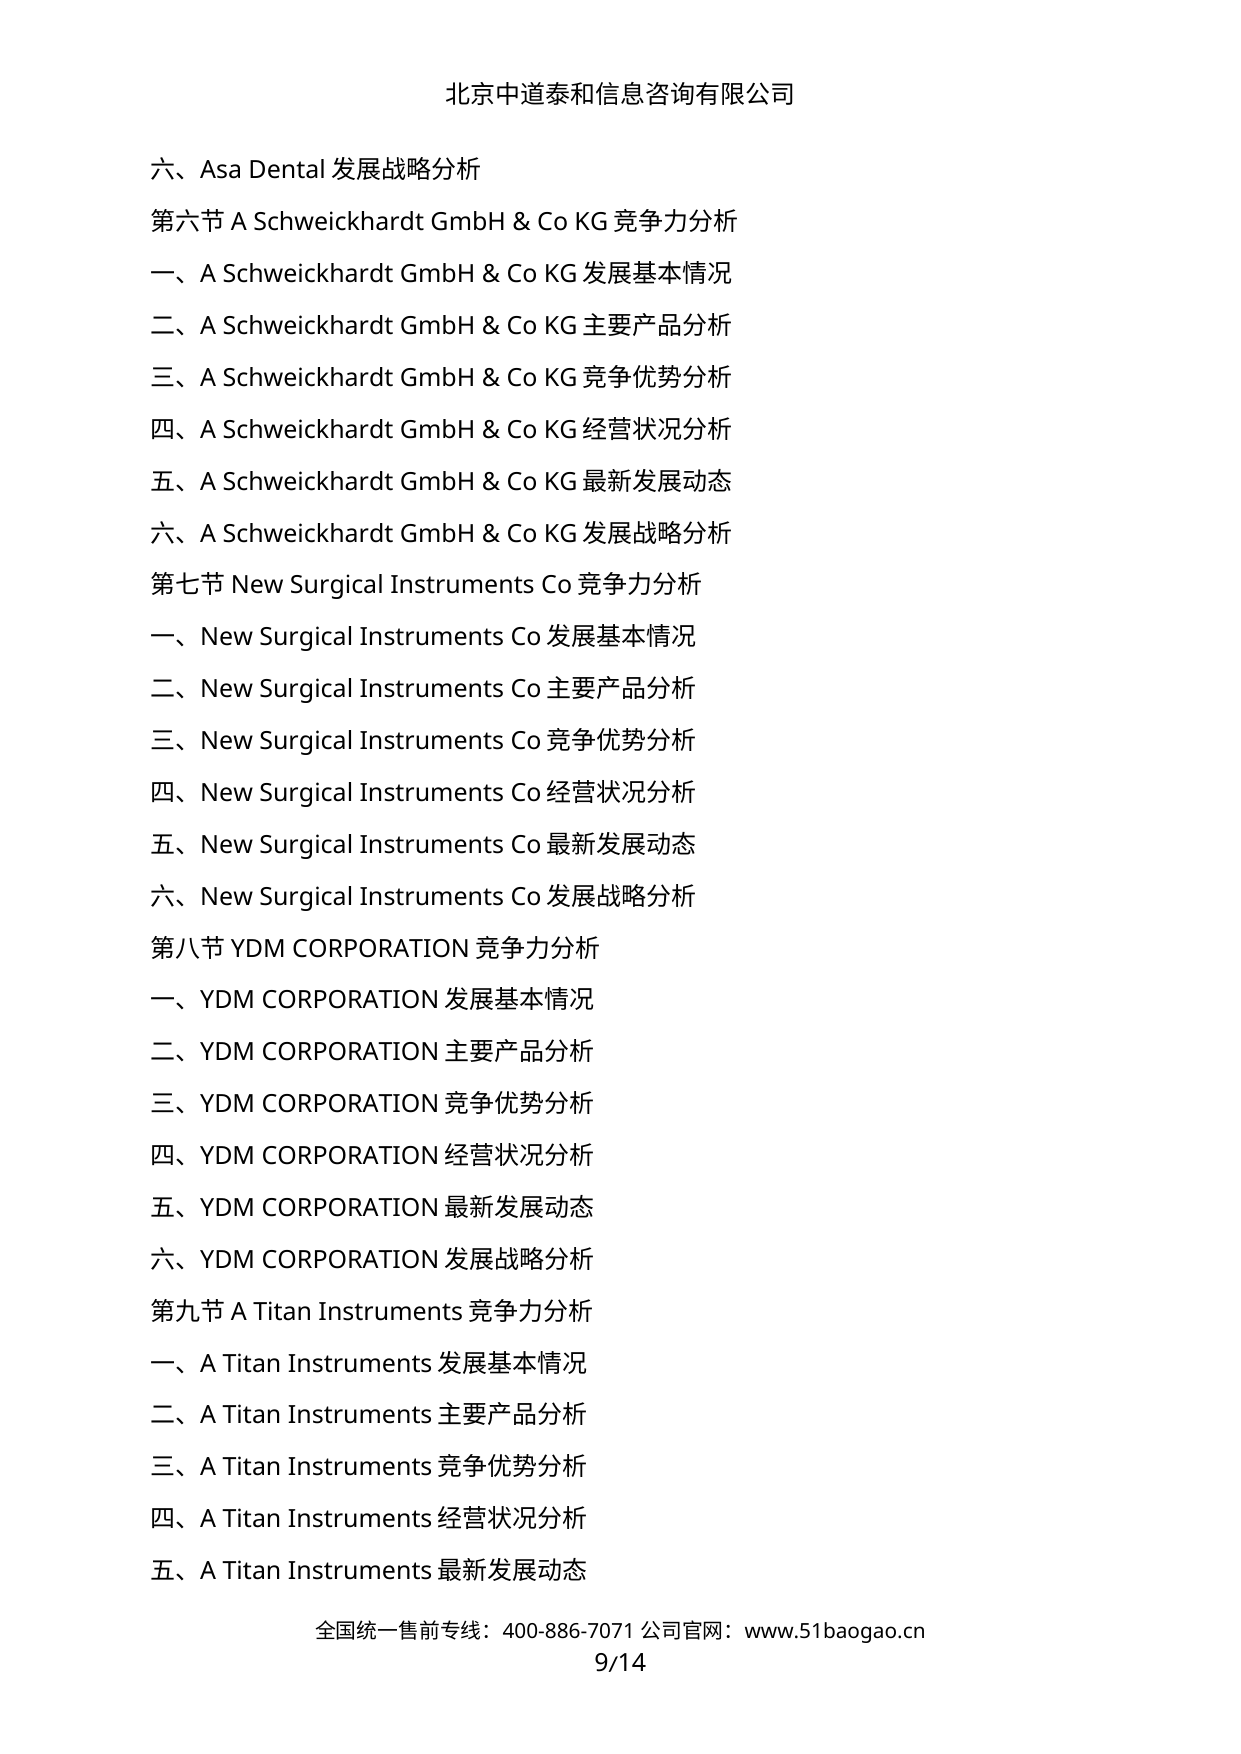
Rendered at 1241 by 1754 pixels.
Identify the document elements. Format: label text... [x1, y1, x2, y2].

text 一、New Surgical Instruments Co发展基本情况 [150, 617, 1090, 653]
text 三、A Schweickhardt GmbH & Co KG竞争优势分析 [150, 357, 1090, 394]
text 四、A Titan Instruments经营状况分析 [150, 1499, 1090, 1535]
text 六、New Surgical Instruments Co发展战略分析 [150, 876, 1090, 912]
text 五、A Titan Instruments最新发展动态 [150, 1551, 1090, 1587]
text 三、A Titan Instruments竞争优势分析 [150, 1447, 1090, 1483]
text 五、New Surgical Instruments Co最新发展动态 [150, 824, 1090, 861]
text 二、A Titan Instruments主要产品分析 [150, 1395, 1090, 1431]
text 第六节 A Schweickhardt GmbH & Co KG竞争力分析 [150, 202, 1090, 238]
text 第七节 New Surgical Instruments Co竞争力分析 [150, 565, 1090, 601]
text 二、New Surgical Instruments Co主要产品分析 [150, 669, 1090, 705]
text 四、A Schweickhardt GmbH & Co KG经营状况分析 [150, 409, 1090, 446]
text 六、Asa Dental发展战略分析 [150, 150, 1090, 186]
text 四、YDM CORPORATION经营状况分析 [150, 1136, 1090, 1172]
text 四、New Surgical Instruments Co经营状况分析 [150, 772, 1090, 809]
text 第九节 A Titan Instruments竞争力分析 [150, 1291, 1090, 1327]
text 二、YDM CORPORATION主要产品分析 [150, 1032, 1090, 1068]
text 二、A Schweickhardt GmbH & Co KG主要产品分析 [150, 306, 1090, 342]
text 六、A Schweickhardt GmbH & Co KG发展战略分析 [150, 513, 1090, 549]
text 三、New Surgical Instruments Co竞争优势分析 [150, 721, 1090, 757]
text 六、YDM CORPORATION发展战略分析 [150, 1239, 1090, 1276]
text 一、A Titan Instruments发展基本情况 [150, 1343, 1090, 1379]
text 三、YDM CORPORATION竞争优势分析 [150, 1084, 1090, 1120]
text 五、YDM CORPORATION最新发展动态 [150, 1187, 1090, 1224]
text 五、A Schweickhardt GmbH & Co KG最新发展动态 [150, 461, 1090, 497]
text 一、YDM CORPORATION发展基本情况 [150, 980, 1090, 1016]
text 第八节 YDM CORPORATION竞争力分析 [150, 928, 1090, 964]
text 一、A Schweickhardt GmbH & Co KG发展基本情况 [150, 254, 1090, 290]
